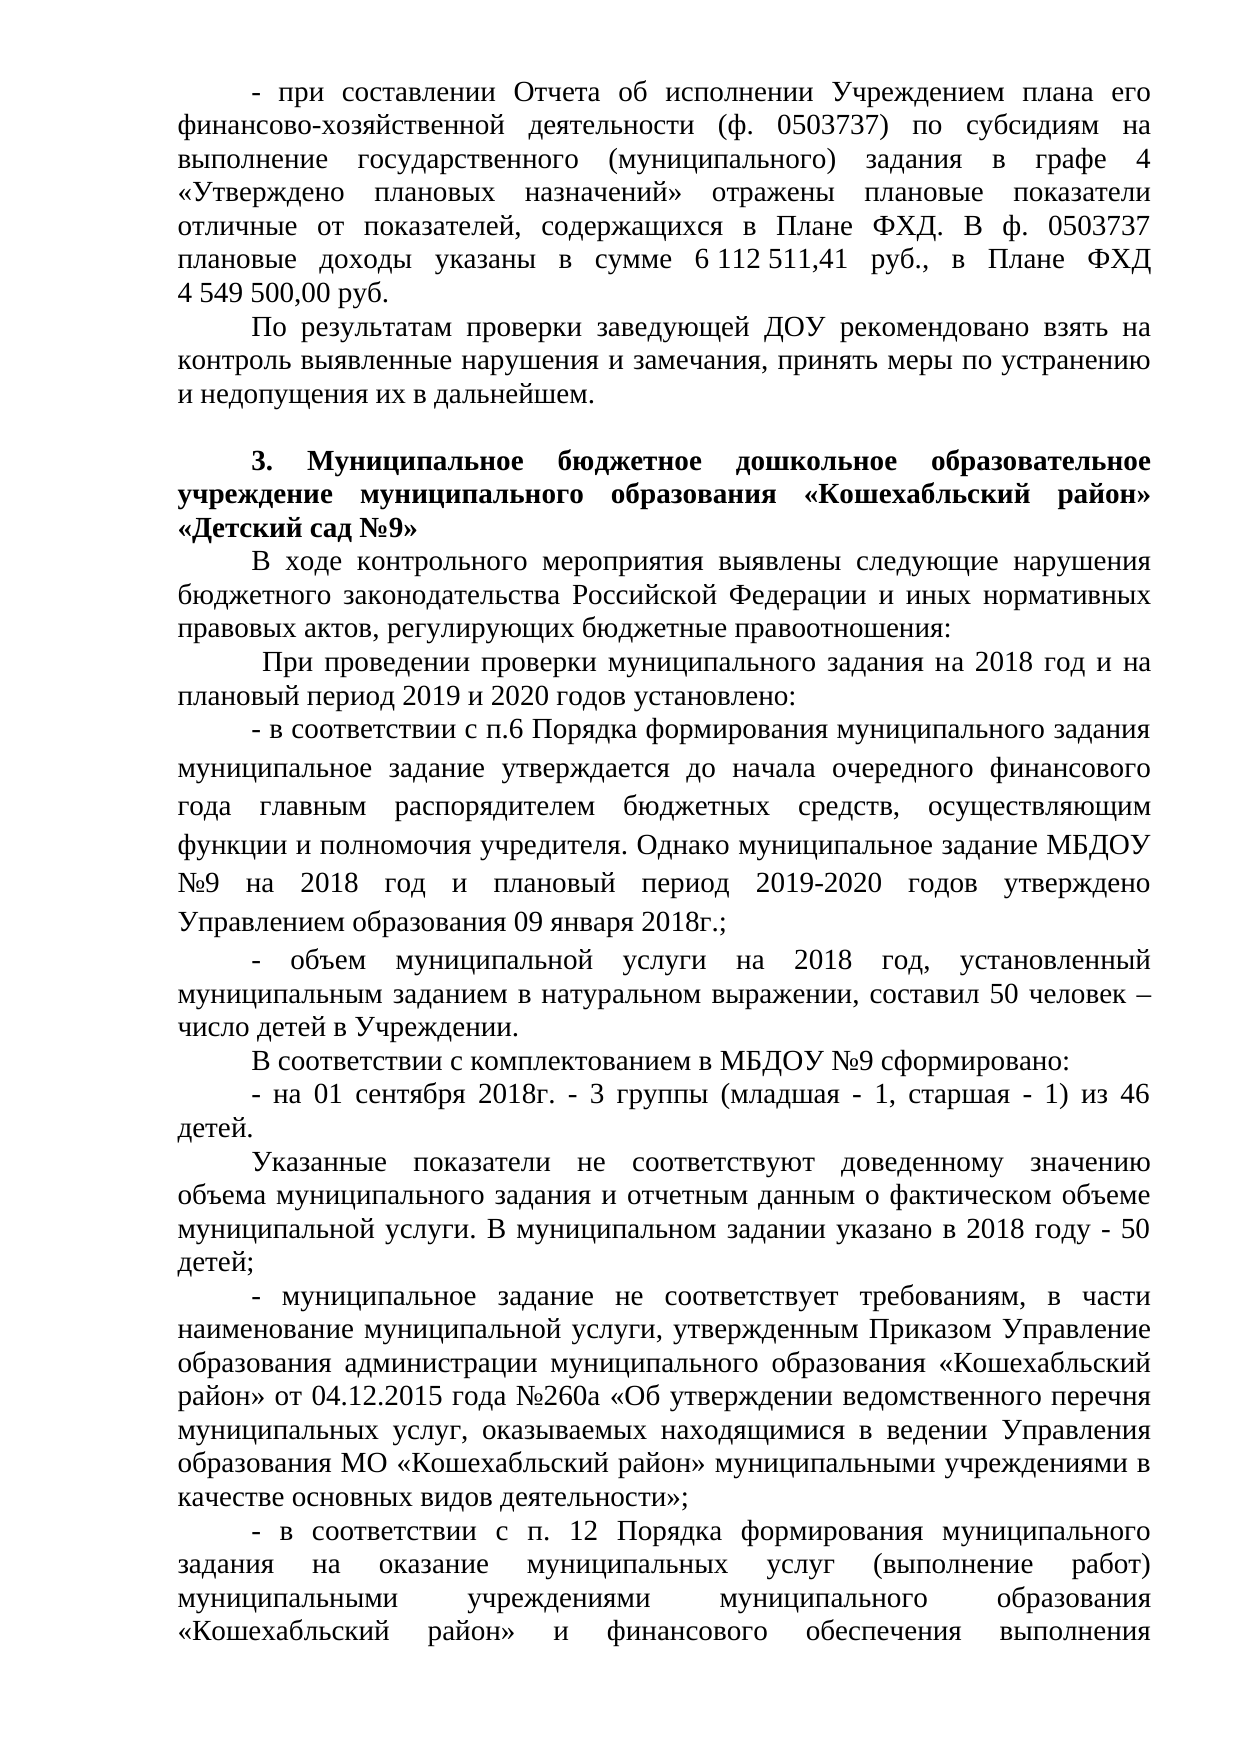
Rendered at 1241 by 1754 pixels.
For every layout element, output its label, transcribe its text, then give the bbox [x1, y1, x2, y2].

text - при составлении Отчета об исполнении Учреждением плана его финансово-хозяйственной деятельности (ф. 0503737) по субсидиям на выполнение государственного (муниципального) задания в графе 4 «Утверждено плановых назначений» отражены плановые показатели отличные от показателей, содержащихся в Плане ФХД. В ф. 0503737 плановые доходы указаны в сумме 6 112 511,41 руб., в Плане ФХД 4 549 500,00 руб. [177, 74, 1152, 309]
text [177, 1513, 1152, 1647]
text Указанные показатели не соответствуют доведенному значению объема муниципального задания и отчетным данным о фактическом объеме муниципальной услуги. В муниципальном задании указано в 2018 году - 50 детей; [177, 1144, 1152, 1278]
text - муниципальное задание не соответствует требованиям, в части наименование муниципальной услуги, утвержденным Приказом Управление образования администрации муниципального образования «Кошехабльский район» от 04.12.2015 года №260а «Об утверждении ведомственного перечня муниципальных услуг, оказываемых находящимися в ведении Управления образования МО «Кошехабльский район» муниципальными учреждениями в качестве основных видов деятельности»; [177, 1278, 1152, 1513]
text - на 01 сентября 2018г. - 3 группы (младшая - 1, старшая - 1) из 46 детей. [177, 1077, 1152, 1144]
text - в соответствии с п.6 Порядка формирования муниципального задания муниципальное задание утверждается до начала очередного финансового года главным распорядителем бюджетных средств, осуществляющим функции и полномочия учредителя. Однако муниципальное задание МБДОУ №9 на 2018 год и плановый период 2019-2020 годов утверждено Управлением образования 09 января 2018г.; [177, 711, 1152, 937]
text 3. Муниципальное бюджетное дошкольное образовательное учреждение муниципального образования «Кошехабльский район» «Детский сад №9» [177, 443, 1152, 543]
text По результатам проверки заведующей ДОУ рекомендовано взять на контроль выявленные нарушения и замечания, принять меры по устранению и недопущения их в дальнейшем. [177, 309, 1152, 409]
text В ходе контрольного мероприятия выявлены следующие нарушения бюджетного законодательства Российской Федерации и иных нормативных правовых актов, регулирующих бюджетные правоотношения: [177, 543, 1152, 644]
text При проведении проверки муниципального задания на 2018 год и на плановый период 2019 и 2020 годов установлено: [177, 644, 1152, 711]
text В соответствии с комплектованием в МБДОУ №9 сформировано: [177, 1043, 1152, 1077]
text - объем муниципальной услуги на 2018 год, установленный муниципальным заданием в натуральном выражении, составил 50 человек – число детей в Учреждении. [177, 942, 1152, 1043]
